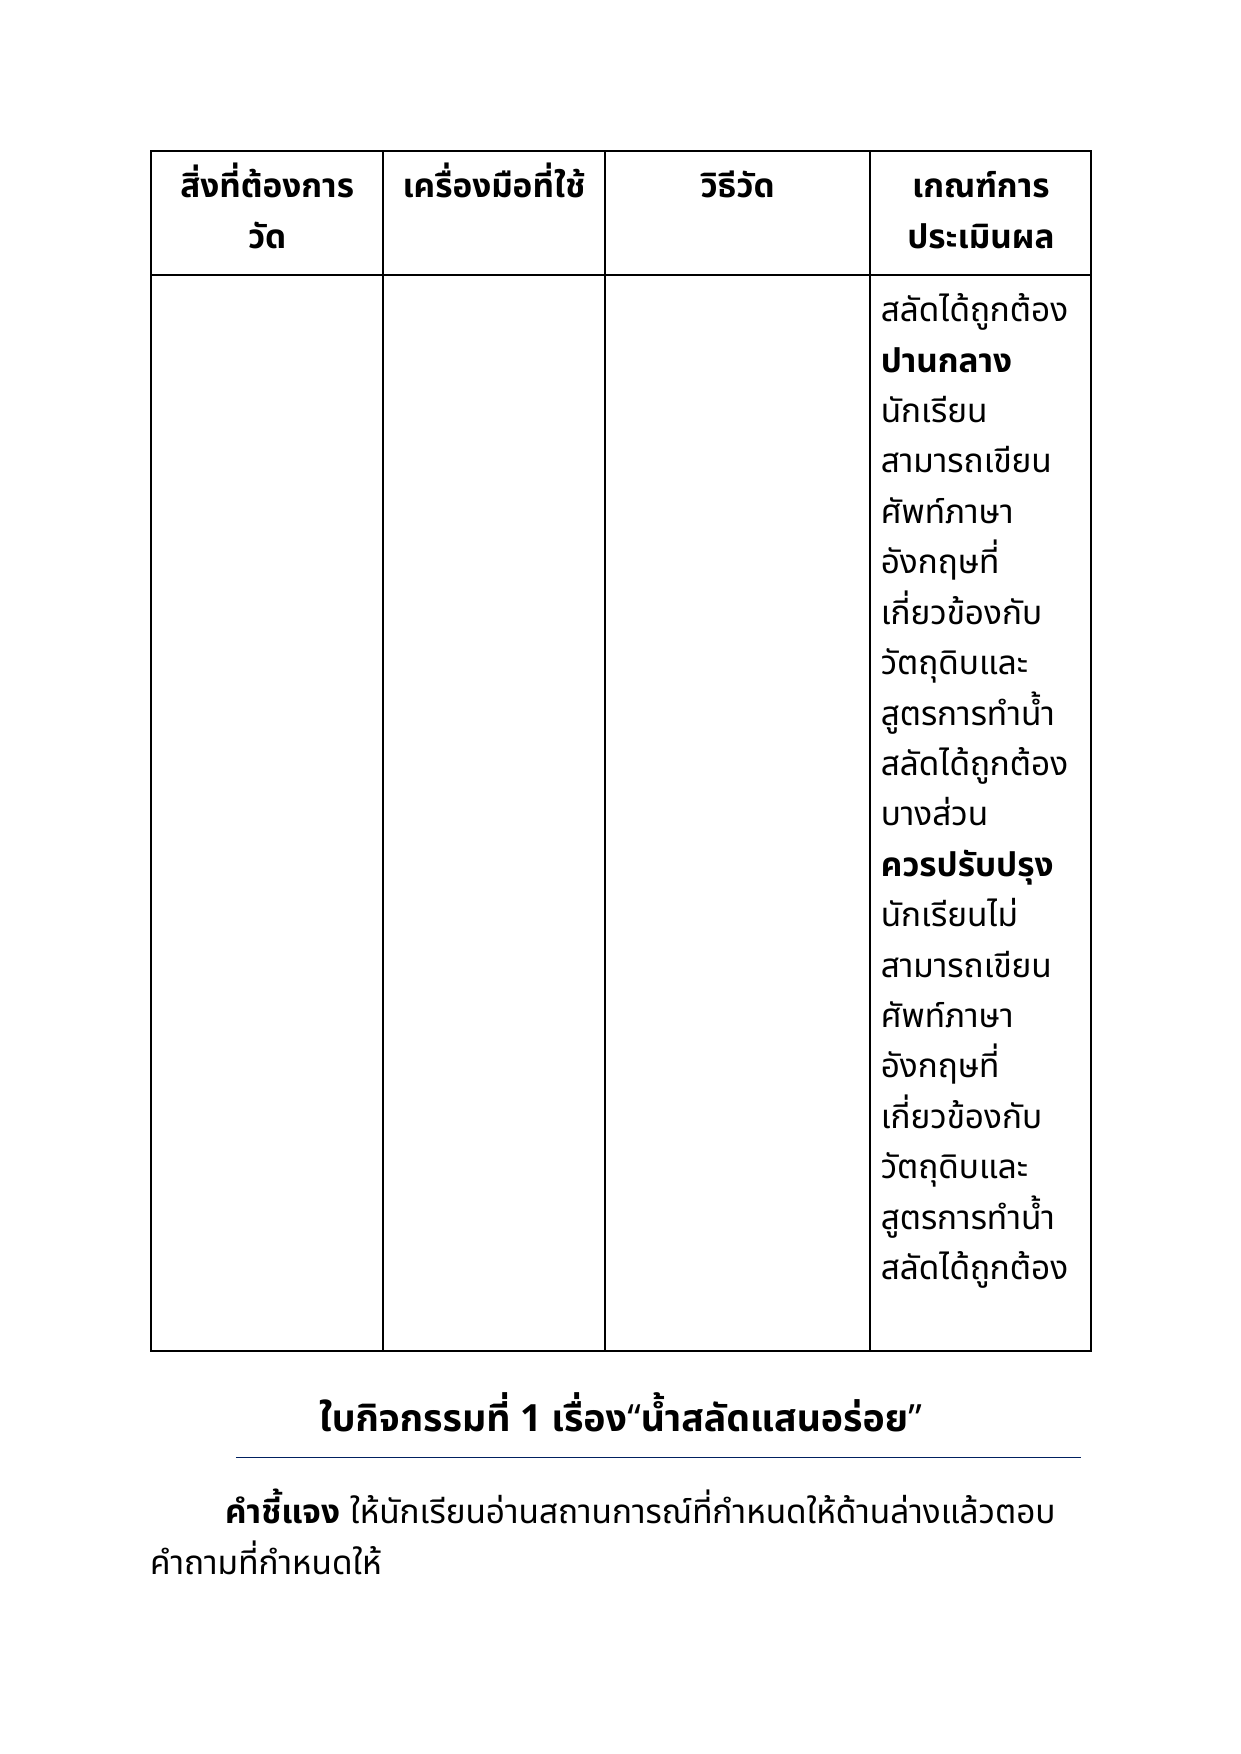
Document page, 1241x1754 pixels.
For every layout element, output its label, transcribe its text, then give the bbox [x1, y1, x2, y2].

text ใบกิจกรรมที่ 1 เรื่อง“น้ำสลัดแสนอร่อย” [150, 1392, 1090, 1449]
table_header วิธีวัด [606, 152, 869, 274]
table_header สิ่งที่ต้องการวัด [152, 152, 382, 274]
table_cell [384, 276, 604, 1350]
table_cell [606, 276, 869, 1350]
text คำชี้แจง ให้นักเรียนอ่านสถานการณ์ที่กำหนดให้ด้านล่างแล้วตอบคำถามที่กำหนดให้ [150, 1488, 1090, 1589]
table_header เกณฑ์การประเมินผล [871, 152, 1090, 274]
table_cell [152, 276, 382, 1350]
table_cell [871, 276, 1090, 1350]
table_header เครื่องมือที่ใช้ [384, 152, 604, 274]
